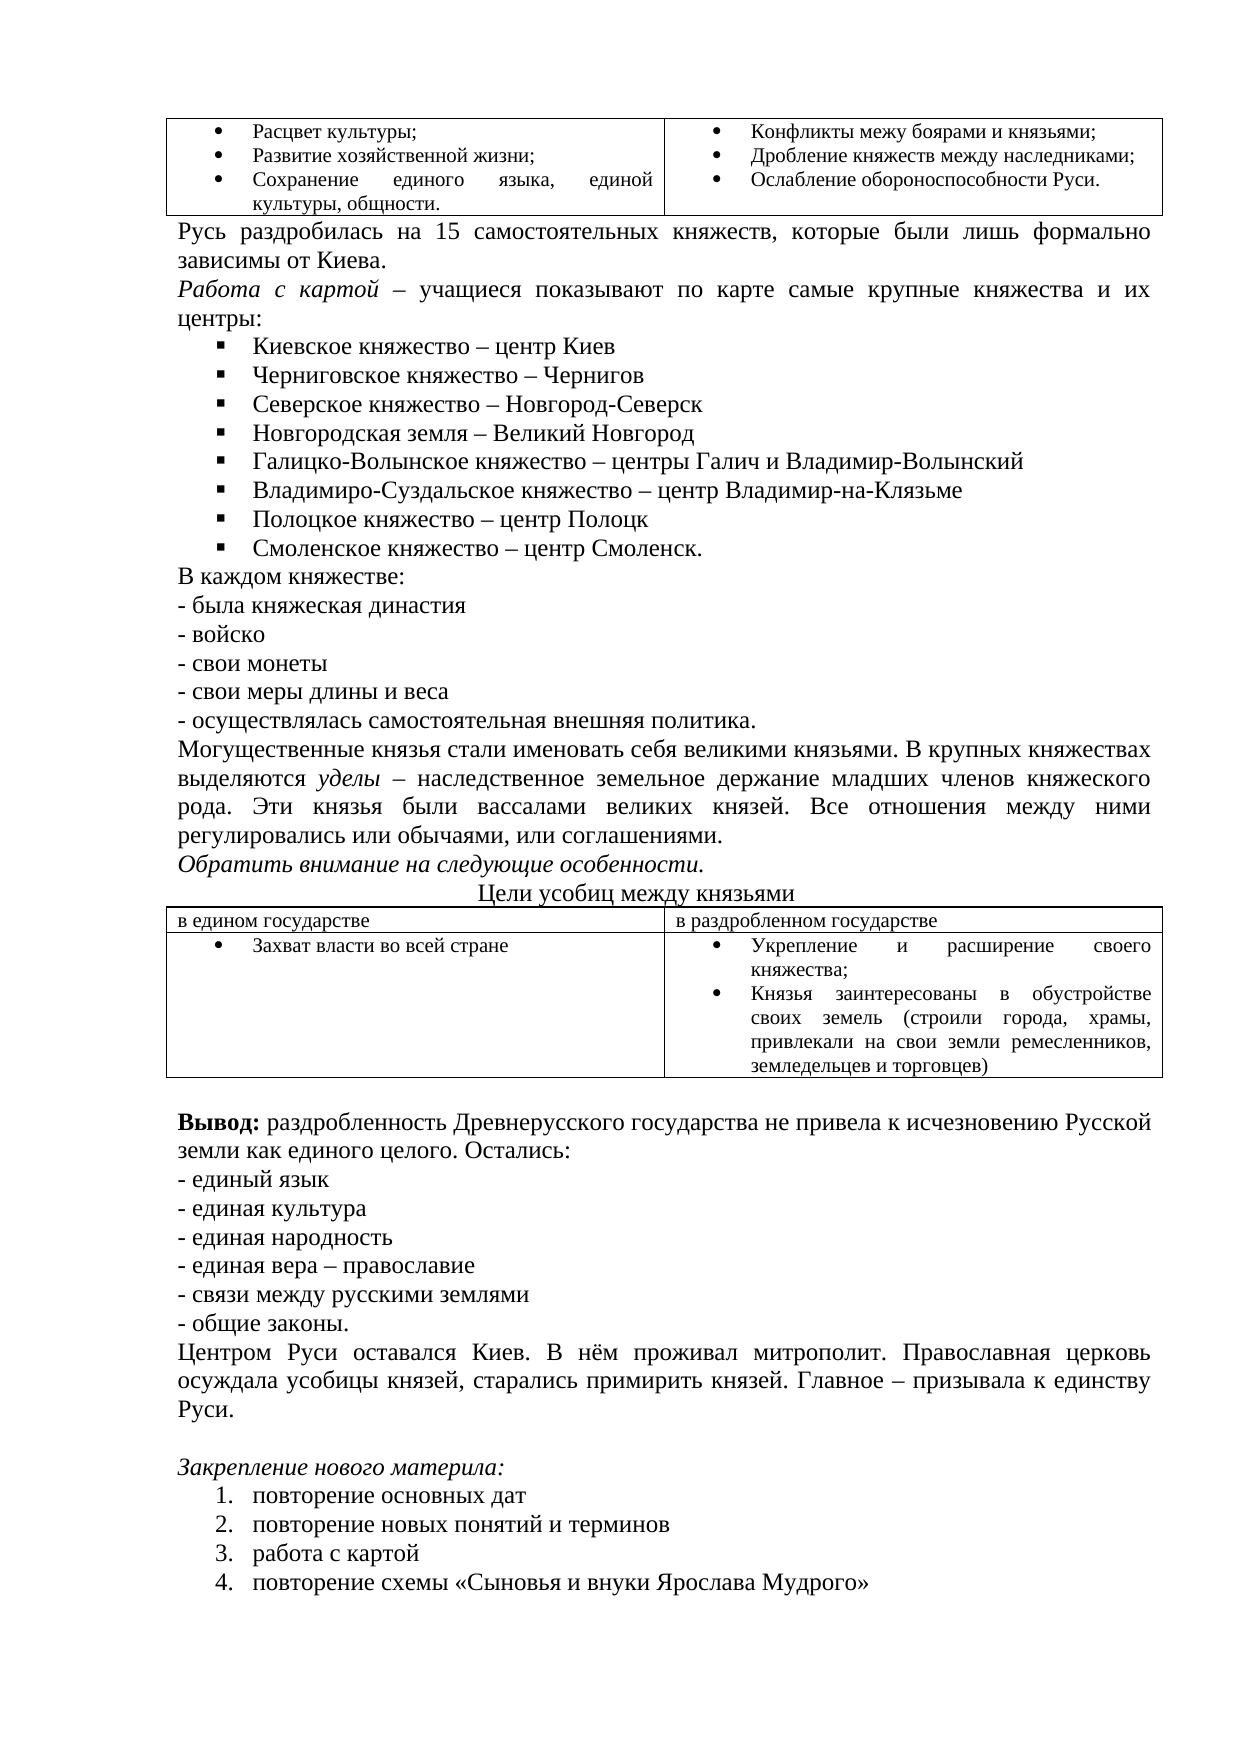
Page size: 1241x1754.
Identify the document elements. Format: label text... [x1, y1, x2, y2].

list Северское княжество – Новгород-Северск [215, 389, 1152, 418]
text Работа с картой – учащиеся показывают по карте самые крупные княжества и их центры: [177, 274, 1152, 331]
list повторение новых понятий и терминов [215, 1509, 1152, 1538]
text Центром Руси оставался Киев. В нём проживал митрополит. Православная церковь осуждала усобицы князей, старались примирить князей. Главное – призывала к единству Руси. [177, 1337, 1152, 1423]
list Новгородская земля – Великий Новгород [215, 418, 1152, 446]
table_cell Укрепление и расширение своего княжества; Князья заинтересованы в обустройстве своих земель (строили города, храмы, привлекали на свои земли ремесленников, земледельцев и торговцев) [665, 933, 1162, 1077]
text - связи между русскими землями [177, 1279, 1152, 1308]
text Закрепление нового материла: [177, 1452, 1152, 1481]
list Полоцкое княжество – центр Полоцк [215, 504, 1152, 533]
table_header в раздробленном государстве [665, 908, 1162, 932]
text - единая народность [177, 1222, 1152, 1251]
table_header в едином государстве [167, 908, 664, 932]
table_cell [665, 119, 1162, 215]
text Русь раздробилась на 15 самостоятельных княжеств, которые были лишь формально зависимы от Киева. [177, 216, 1152, 274]
list Смоленское княжество – центр Смоленск. [215, 533, 1152, 561]
list повторение основных дат [215, 1481, 1152, 1509]
table_cell Захват власти во всей стране [167, 933, 664, 1077]
text - свои меры длины и веса [177, 676, 1152, 705]
list повторение схемы «Сыновья и внуки Ярослава Мудрого» [215, 1567, 1152, 1596]
text Обратить внимание на следующие особенности. [177, 849, 1152, 878]
text - единая вера – православие [177, 1251, 1152, 1279]
text В каждом княжестве: [177, 561, 1152, 590]
list Киевское княжество – центр Киев [215, 331, 1152, 360]
text - была княжеская династия [177, 590, 1152, 619]
list Владимиро-Суздальское княжество – центр Владимир-на-Клязьме [215, 475, 1152, 504]
text Вывод: раздробленность Древнерусского государства не привела к исчезновению Русской земли как единого целого. Остались: [177, 1107, 1152, 1164]
list Черниговское княжество – Чернигов [215, 360, 1152, 389]
list работа с картой [215, 1538, 1152, 1567]
text Могущественные князья стали именовать себя великими князьями. В крупных княжествах выделяются уделы – наследственное земельное держание младших членов княжеского рода. Эти князья были вассалами великих князей. Все отношения между ними регулировались или обычаями, или соглашениями. [177, 734, 1152, 849]
text - свои монеты [177, 648, 1152, 676]
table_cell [167, 119, 664, 215]
text - общие законы. [177, 1308, 1152, 1337]
text - войско [177, 619, 1152, 648]
list Галицко-Волынское княжество – центры Галич и Владимир-Волынский [215, 446, 1152, 475]
text - единая культура [177, 1193, 1152, 1222]
text Цели усобиц между князьями [177, 878, 1152, 906]
text - единый язык [177, 1164, 1152, 1193]
text - осуществлялась самостоятельная внешняя политика. [177, 705, 1152, 734]
